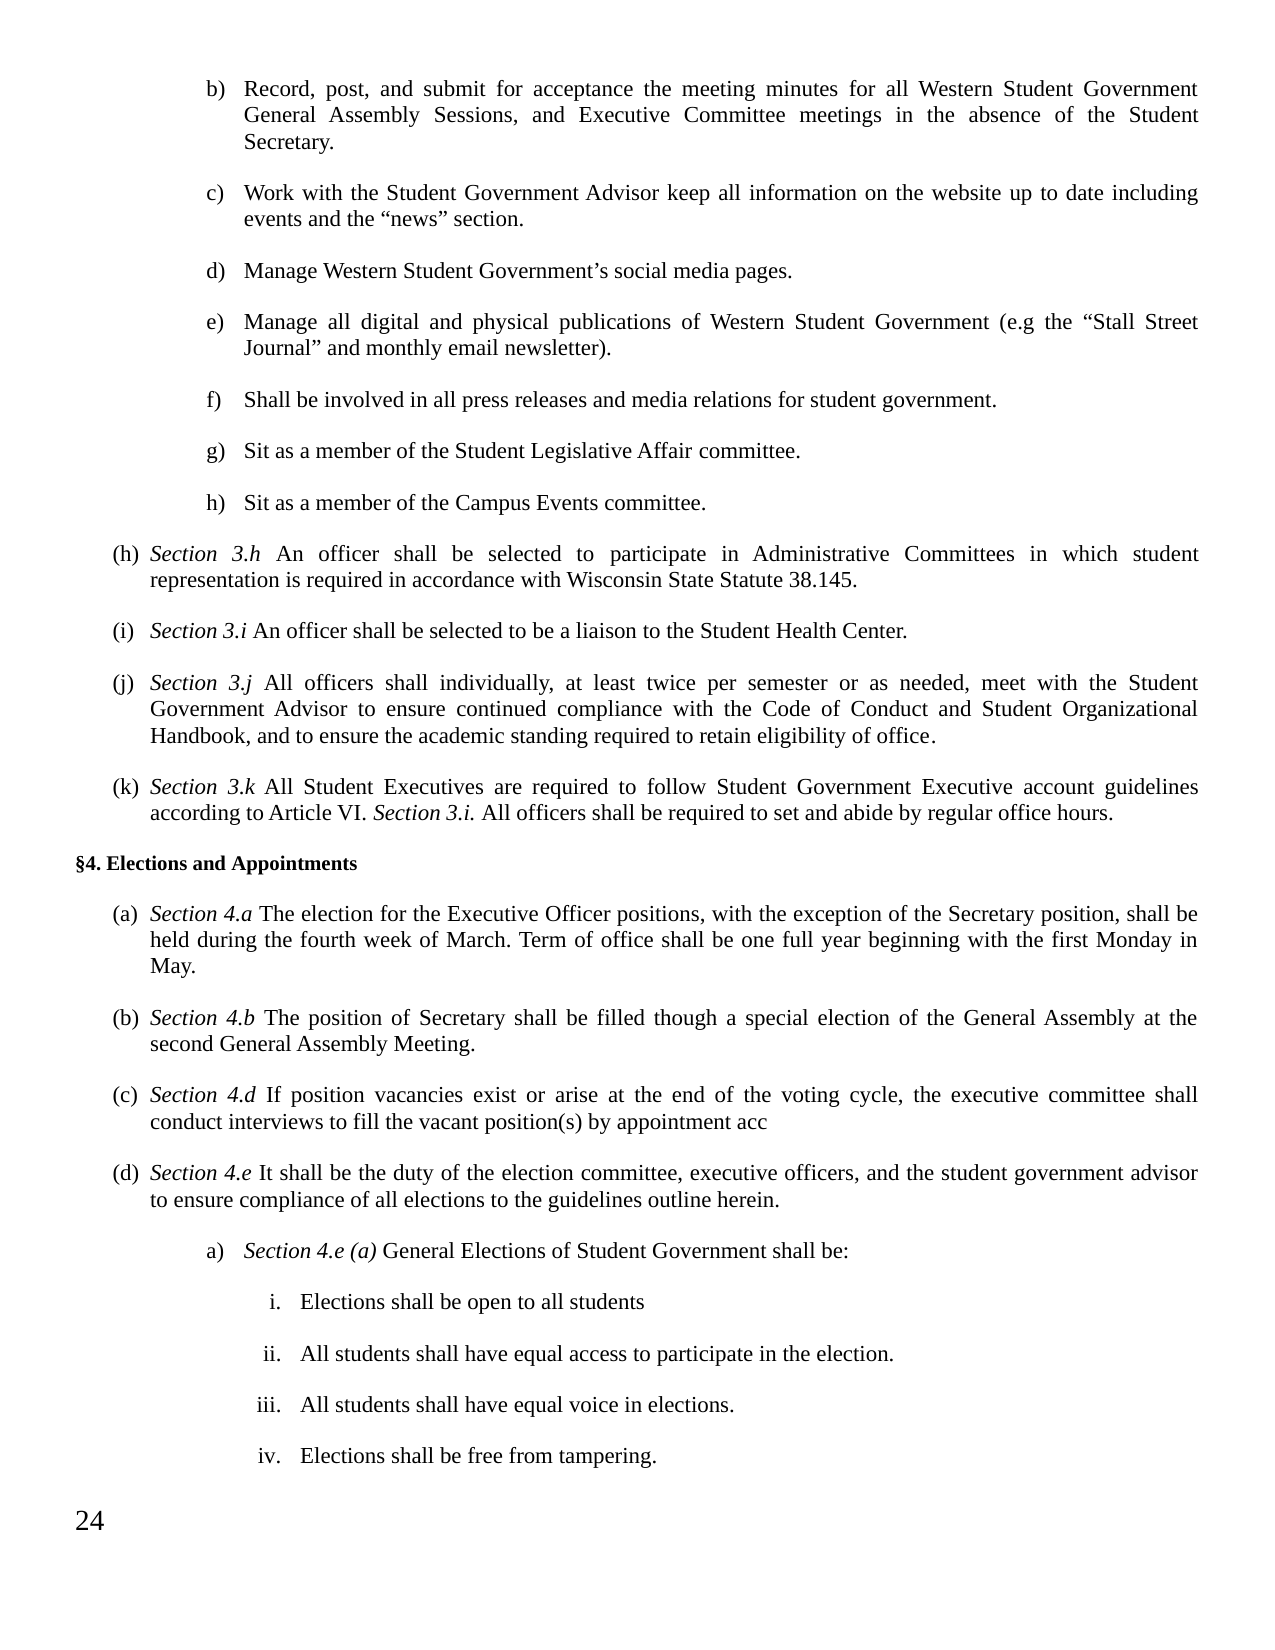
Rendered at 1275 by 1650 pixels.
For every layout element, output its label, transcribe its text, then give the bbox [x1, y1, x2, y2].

list Section 3.k All Student Executives are required to follow Student Government Executive account guidelines according to Article VI. Section 3.i. All officers shall be required to set and abide by regular office hours. [112, 773, 1200, 826]
list Elections shall be free from tampering. [281, 1442, 1200, 1469]
list Sit as a member of the Campus Events committee. [206, 488, 1200, 515]
list All students shall have equal access to participate in the election. [281, 1340, 1200, 1366]
text §4. Elections and Appointments [75, 851, 1200, 875]
list Elections shall be open to all students [281, 1288, 1200, 1315]
list Section 4.d If position vacancies exist or arise at the end of the voting cycle, the executive committee shall conduct interviews to fill the vacant position(s) by appointment acc [112, 1082, 1200, 1134]
list Section 3.h An officer shall be selected to participate in Administrative Committees in which student representation is required in accordance with Wisconsin State Statute 38.145. [112, 540, 1200, 593]
list Section 4.b The position of Secretary shall be filled though a special election of the General Assembly at the second General Assembly Meeting. [112, 1004, 1200, 1057]
list Section 4.e It shall be the duty of the election committee, executive officers, and the student government advisor to ensure compliance of all elections to the guidelines outline herein. [112, 1159, 1200, 1212]
list Section 3.i An officer shall be selected to be a liaison to the Student Health Center. [112, 618, 1200, 644]
list Section 4.e (a) General Elections of Student Government shall be: [206, 1237, 1200, 1263]
list Manage all digital and physical publications of Western Student Government (e.g the “Stall Street Journal” and monthly email newsletter). [206, 308, 1200, 361]
list Manage Western Student Government’s social media pages. [206, 257, 1200, 283]
list Shall be involved in all press releases and media relations for student government. [206, 386, 1200, 412]
list All students shall have equal voice in elections. [281, 1391, 1200, 1417]
list Section 4.a The election for the Executive Officer positions, with the exception of the Secretary position, shall be held during the fourth week of March. Term of office shall be one full year beginning with the first Monday in May. [112, 900, 1200, 979]
list Sit as a member of the Student Legislative Affair committee. [206, 437, 1200, 463]
list Record, post, and submit for acceptance the meeting minutes for all Western Student Government General Assembly Sessions, and Executive Committee meetings in the absence of the Student Secretary. [206, 75, 1200, 154]
list Work with the Student Government Advisor keep all information on the website up to date including events and the “news” section. [206, 179, 1200, 232]
list Section 3.j All officers shall individually, at least twice per semester or as needed, meet with the Student Government Advisor to ensure continued compliance with the Code of Conduct and Student Organizational Handbook, and to ensure the academic standing required to retain eligibility of office. [112, 669, 1200, 748]
